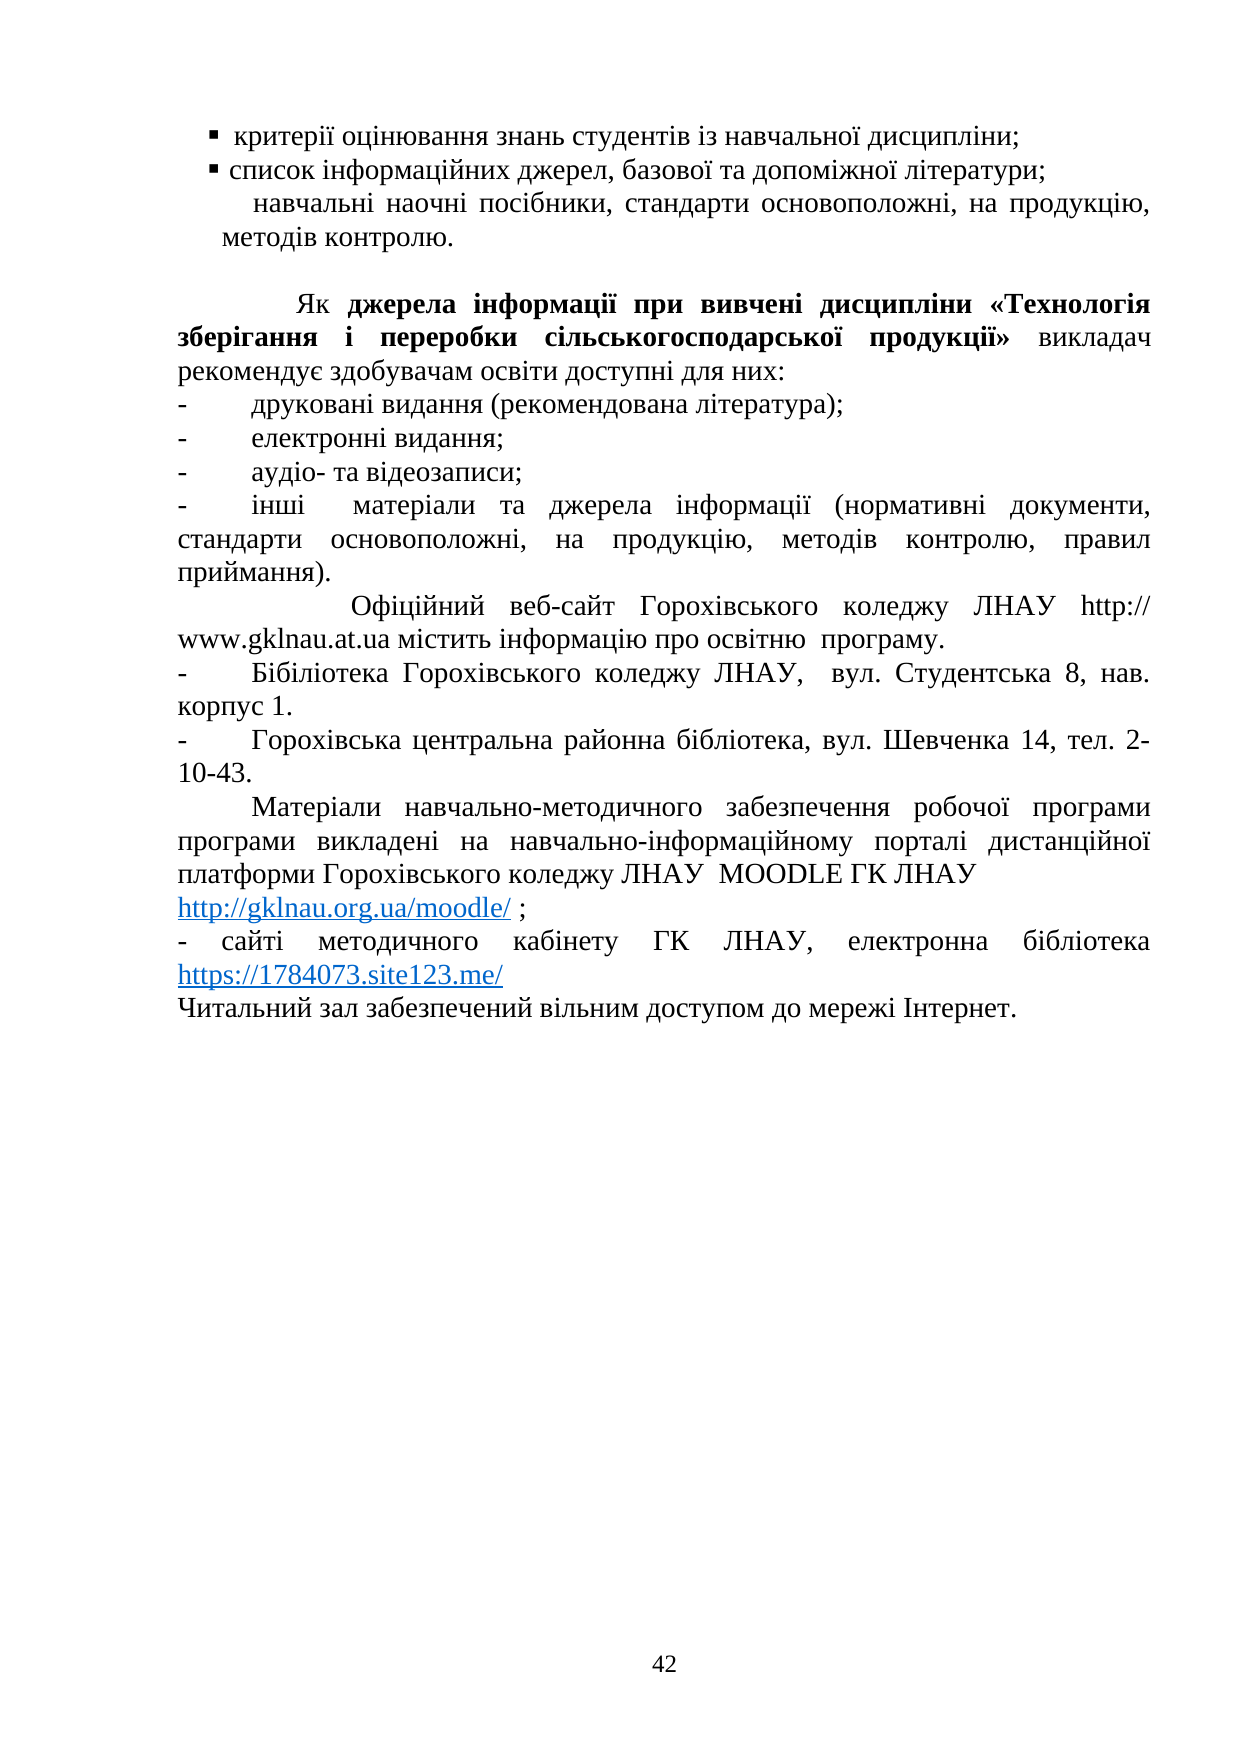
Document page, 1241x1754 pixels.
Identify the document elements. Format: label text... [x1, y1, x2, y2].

list критерії оцінювання знань студентів із навчальної дисципліни; [207, 118, 1152, 152]
text - Бібіліотека Горохівського коледжу ЛНАУ, вул. Студентська 8, нав. корпус 1. [177, 655, 1152, 722]
text - друковані видання (рекомендована література); [177, 387, 1152, 420]
text Офіційний веб-сайт Горохівського коледжу ЛНАУ http:// www.gklnau.at.ua містить інформацію про освітню програму. [177, 588, 1152, 655]
text Як джерела інформації при вивчені дисципліни «Технологія зберігання і переробки сільськогосподарської продукції» викладач рекомендує здобувачам освіти доступні для них: [177, 286, 1152, 387]
text Читальний зал забезпечений вільним доступом до мережі Інтернет. [177, 990, 1152, 1024]
list список інформаційних джерел, базової та допоміжної літератури; [207, 152, 1152, 185]
text - сайті методичного кабінету ГК ЛНАУ, електронна бібліотека https://1784073.site123.me/ [177, 923, 1152, 990]
text - Горохівська центральна районна бібліотека, вул. Шевченка 14, тел. 2-10-43. [177, 722, 1152, 789]
text - аудіо- та відеозаписи; [177, 454, 1152, 487]
text - електронні видання; [177, 420, 1152, 454]
text - інші матеріали та джерела інформації (нормативні документи, стандарти основоположні, на продукцію, методів контролю, правил приймання). [177, 487, 1152, 588]
text Матеріали навчально-методичного забезпечення робочої програми програми викладені на навчально-інформаційному порталі дистанційної платформи Горохівського коледжу ЛНАУ MOODLE ГК ЛНАУ [177, 789, 1152, 890]
text навчальні наочні посібники, стандарти основоположні, на продукцію, методів контролю. [207, 185, 1152, 252]
text http://gklnau.org.ua/moodle/ ; [177, 890, 1152, 923]
